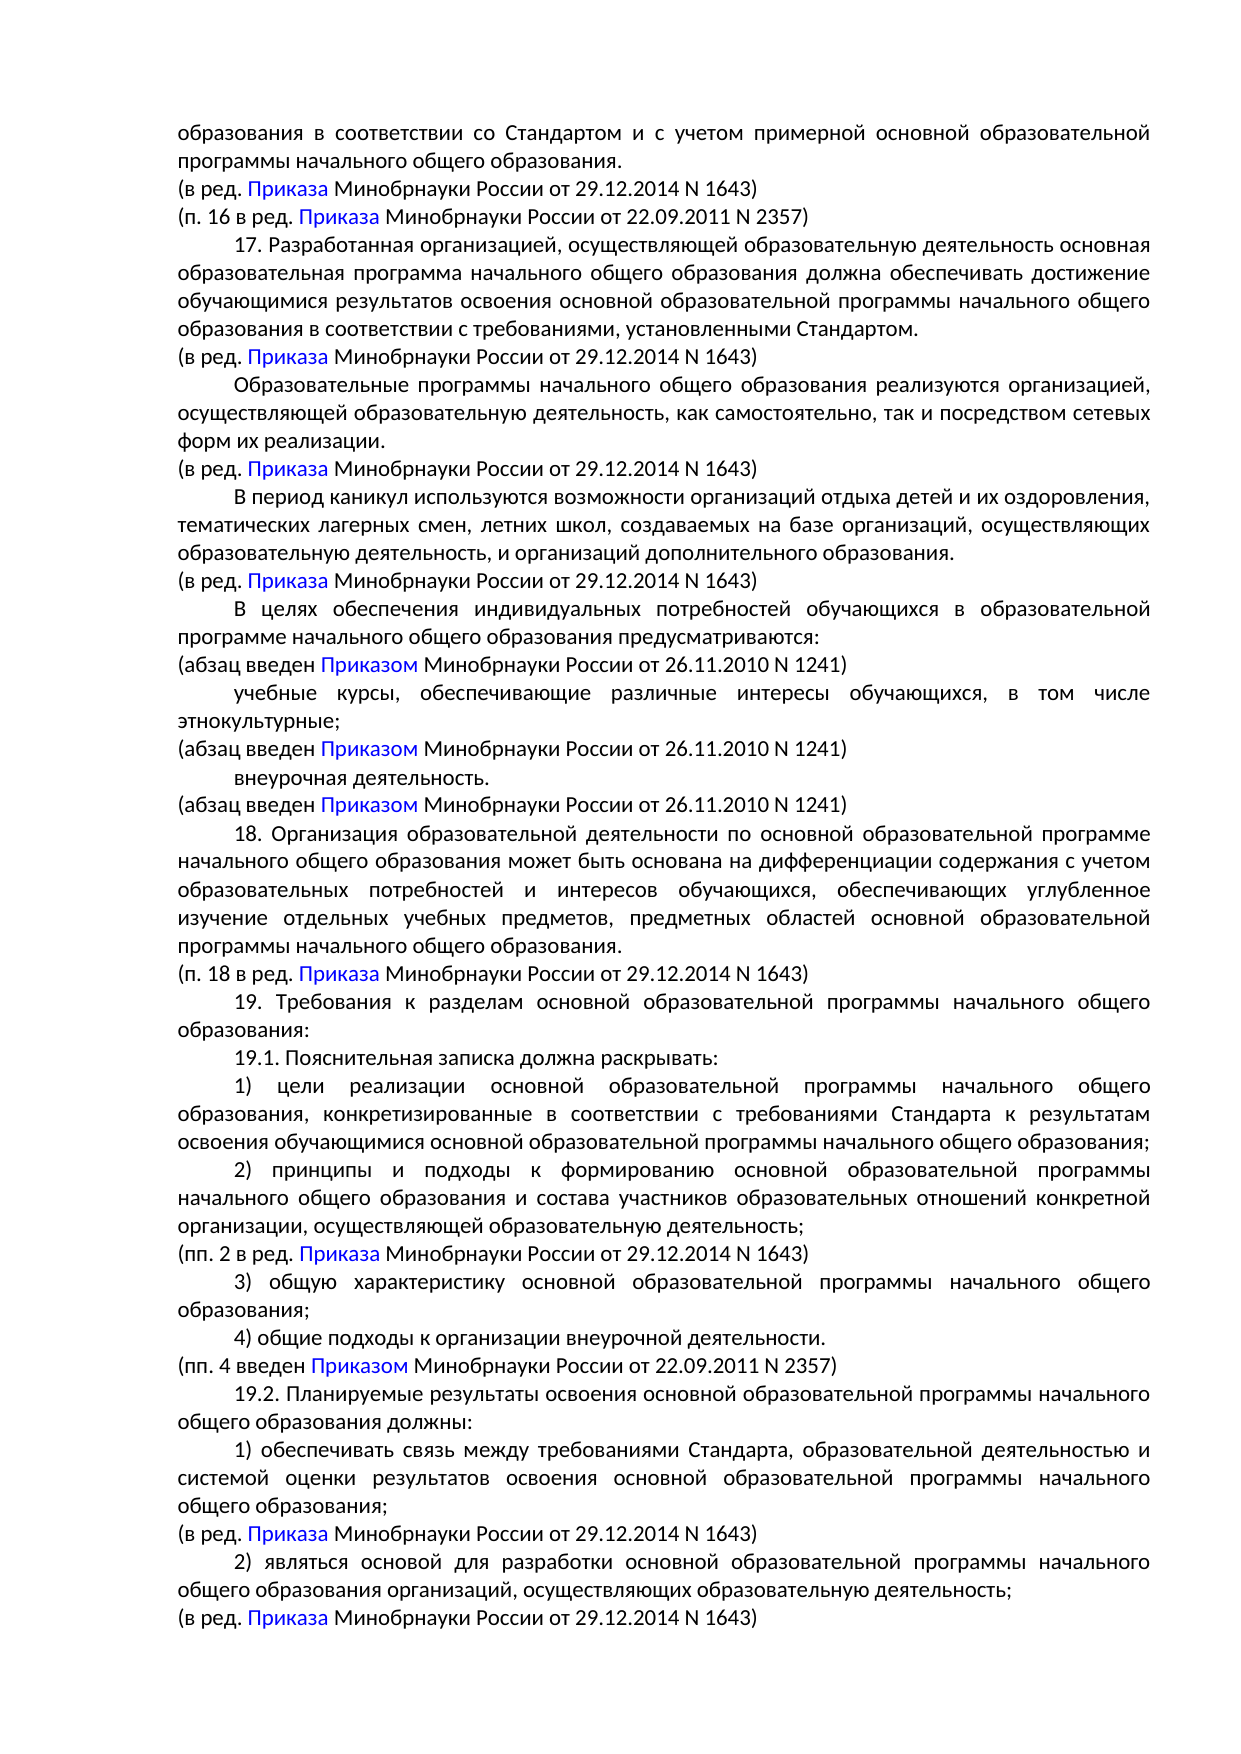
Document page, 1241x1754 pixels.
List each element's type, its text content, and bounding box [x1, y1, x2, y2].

text (в ред. Приказа Минобрнауки России от 29.12.2014 N 1643) [177, 1603, 1152, 1631]
text 19.2. Планируемые результаты освоения основной образовательной программы начального общего образования должны: [177, 1379, 1152, 1435]
text 2) принципы и подходы к формированию основной образовательной программы начального общего образования и состава участников образовательных отношений конкретной организации, осуществляющей образовательную деятельность; [177, 1155, 1152, 1239]
text (в ред. Приказа Минобрнауки России от 29.12.2014 N 1643) [177, 566, 1152, 594]
text 4) общие подходы к организации внеурочной деятельности. [177, 1323, 1152, 1351]
text 19.1. Пояснительная записка должна раскрывать: [177, 1043, 1152, 1071]
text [177, 118, 1152, 174]
text (пп. 2 в ред. Приказа Минобрнауки России от 29.12.2014 N 1643) [177, 1239, 1152, 1267]
text 3) общую характеристику основной образовательной программы начального общего образования; [177, 1267, 1152, 1323]
text (абзац введен Приказом Минобрнауки России от 26.11.2010 N 1241) [177, 734, 1152, 763]
text (абзац введен Приказом Минобрнауки России от 26.11.2010 N 1241) [177, 791, 1152, 819]
text (в ред. Приказа Минобрнауки России от 29.12.2014 N 1643) [177, 174, 1152, 202]
text 1) обеспечивать связь между требованиями Стандарта, образовательной деятельностью и системой оценки результатов освоения основной образовательной программы начального общего образования; [177, 1435, 1152, 1519]
text (в ред. Приказа Минобрнауки России от 29.12.2014 N 1643) [177, 1519, 1152, 1547]
text (п. 18 в ред. Приказа Минобрнауки России от 29.12.2014 N 1643) [177, 959, 1152, 987]
text 18. Организация образовательной деятельности по основной образовательной программе начального общего образования может быть основана на дифференциации содержания с учетом образовательных потребностей и интересов обучающихся, обеспечивающих углубленное изучение отдельных учебных предметов, предметных областей основной образовательной программы начального общего образования. [177, 819, 1152, 959]
text 1) цели реализации основной образовательной программы начального общего образования, конкретизированные в соответствии с требованиями Стандарта к результатам освоения обучающимися основной образовательной программы начального общего образования; [177, 1071, 1152, 1155]
text (в ред. Приказа Минобрнауки России от 29.12.2014 N 1643) [177, 342, 1152, 370]
text В период каникул используются возможности организаций отдыха детей и их оздоровления, тематических лагерных смен, летних школ, создаваемых на базе организаций, осуществляющих образовательную деятельность, и организаций дополнительного образования. [177, 482, 1152, 566]
text (п. 16 в ред. Приказа Минобрнауки России от 22.09.2011 N 2357) [177, 202, 1152, 230]
text 19. Требования к разделам основной образовательной программы начального общего образования: [177, 987, 1152, 1043]
text Образовательные программы начального общего образования реализуются организацией, осуществляющей образовательную деятельность, как самостоятельно, так и посредством сетевых форм их реализации. [177, 370, 1152, 454]
text (пп. 4 введен Приказом Минобрнауки России от 22.09.2011 N 2357) [177, 1351, 1152, 1379]
text В целях обеспечения индивидуальных потребностей обучающихся в образовательной программе начального общего образования предусматриваются: [177, 594, 1152, 651]
text (в ред. Приказа Минобрнауки России от 29.12.2014 N 1643) [177, 454, 1152, 482]
text 17. Разработанная организацией, осуществляющей образовательную деятельность основная образовательная программа начального общего образования должна обеспечивать достижение обучающимися результатов освоения основной образовательной программы начального общего образования в соответствии с требованиями, установленными Стандартом. [177, 230, 1152, 342]
text 2) являться основой для разработки основной образовательной программы начального общего образования организаций, осуществляющих образовательную деятельность; [177, 1547, 1152, 1603]
text учебные курсы, обеспечивающие различные интересы обучающихся, в том числе этнокультурные; [177, 678, 1152, 734]
text (абзац введен Приказом Минобрнауки России от 26.11.2010 N 1241) [177, 651, 1152, 678]
text внеурочная деятельность. [177, 763, 1152, 791]
